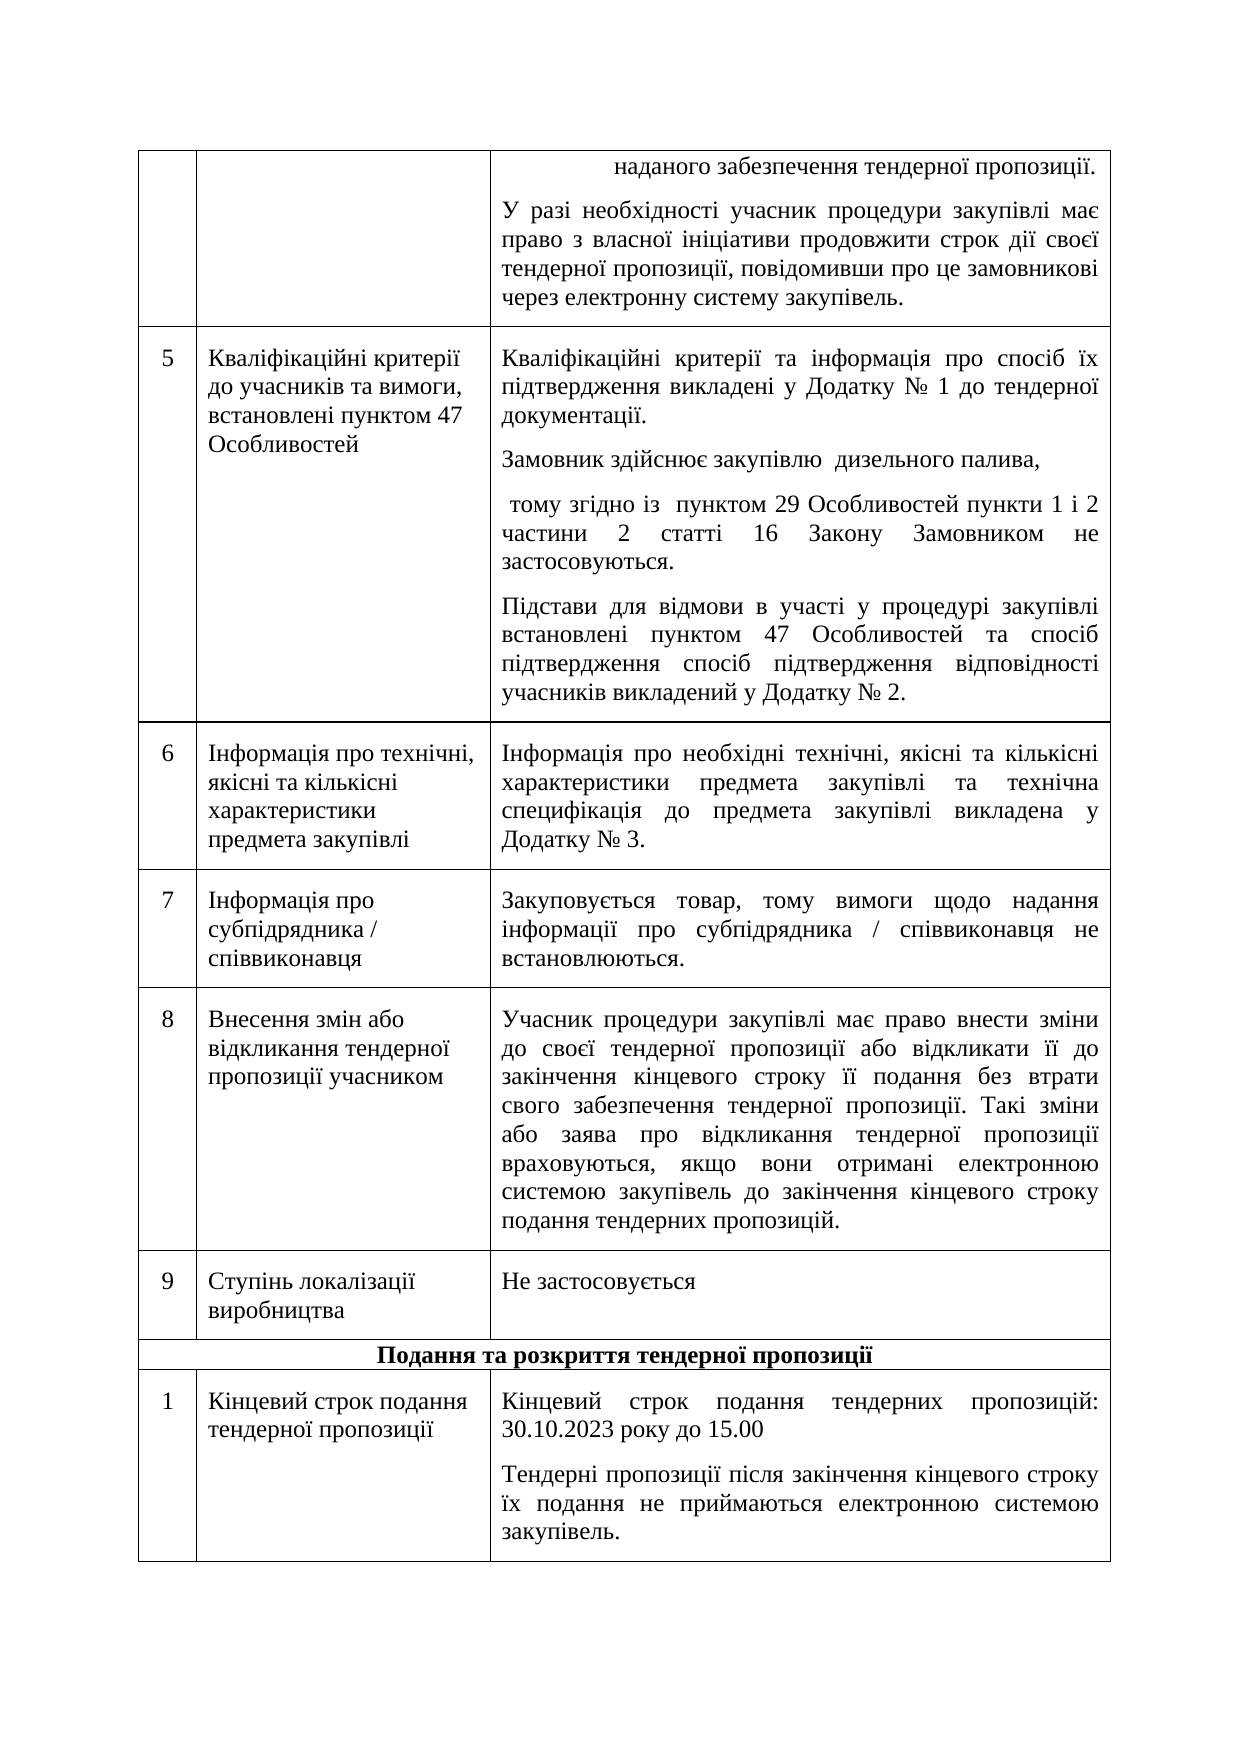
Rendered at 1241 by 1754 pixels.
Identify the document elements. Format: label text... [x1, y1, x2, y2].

table_cell Учасник процедури закупівлі має право внести зміни до своєї тендерної пропозиції або відкликати її до закінчення кінцевого строку її подання без втрати свого забезпечення тендерної пропозиції. Такі зміни або заява про відкликання тендерної пропозиції враховуються, якщо вони отримані електронною системою закупівель до закінчення кінцевого строку подання тендерних пропозицій. [491, 988, 1110, 1249]
table_cell Кінцевий строк подання тендерної пропозиції [197, 1370, 490, 1561]
table_cell Ступінь локалізації виробництва [197, 1251, 490, 1339]
table_cell 9 [139, 1251, 196, 1339]
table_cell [197, 151, 490, 326]
table_cell Інформація про субпідрядника / співвиконавця [197, 870, 490, 987]
table_cell 1 [139, 1370, 196, 1561]
table_cell 4 [139, 151, 196, 326]
table_cell Подання та розкриття тендерної пропозиції [139, 1340, 1110, 1369]
table_cell 6 [139, 723, 196, 869]
table_cell Кваліфікаційні критерії та інформація про спосіб їх підтвердження викладені у Додатку № 1 до тендерної документації. Замовник здійснює закупівлю дизельного палива, тому згідно із пунктом 29 Особливостей пункти 1 і 2 частини 2 статті 16 Закону Замовником не застосовуються. Підстави для відмови в участі у процедурі закупівлі встановлені пунктом 47 Особливостей та спосіб підтвердження спосіб підтвердження відповідності учасників викладений у Додатку № 2. [491, 327, 1110, 721]
table_cell 7 [139, 870, 196, 987]
table_cell Кінцевий строк подання тендерних пропозицій: 30.10.2023 року до 15.00 Тендерні пропозиції після закінчення кінцевого строку їх подання не приймаються електронною системою закупівель. [491, 1370, 1110, 1561]
table_cell Інформація про необхідні технічні, якісні та кількісні характеристики предмета закупівлі та технічна специфікація до предмета закупівлі викладена у Додатку № 3. [491, 723, 1110, 869]
table_cell Інформація про технічні, якісні та кількісні характеристики предмета закупівлі [197, 723, 490, 869]
table_cell 8 [139, 988, 196, 1249]
table_cell Кваліфікаційні критерії до учасників та вимоги, встановлені пунктом 47 Особливостей [197, 327, 490, 721]
table_cell Внесення змін або відкликання тендерної пропозиції учасником [197, 988, 490, 1249]
table_cell Закуповується товар, тому вимоги щодо надання інформації про субпідрядника / співвиконавця не встановлюються. [491, 870, 1110, 987]
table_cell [491, 151, 1110, 326]
table_cell Не застосовується [491, 1251, 1110, 1339]
table_cell 5 [139, 327, 196, 721]
